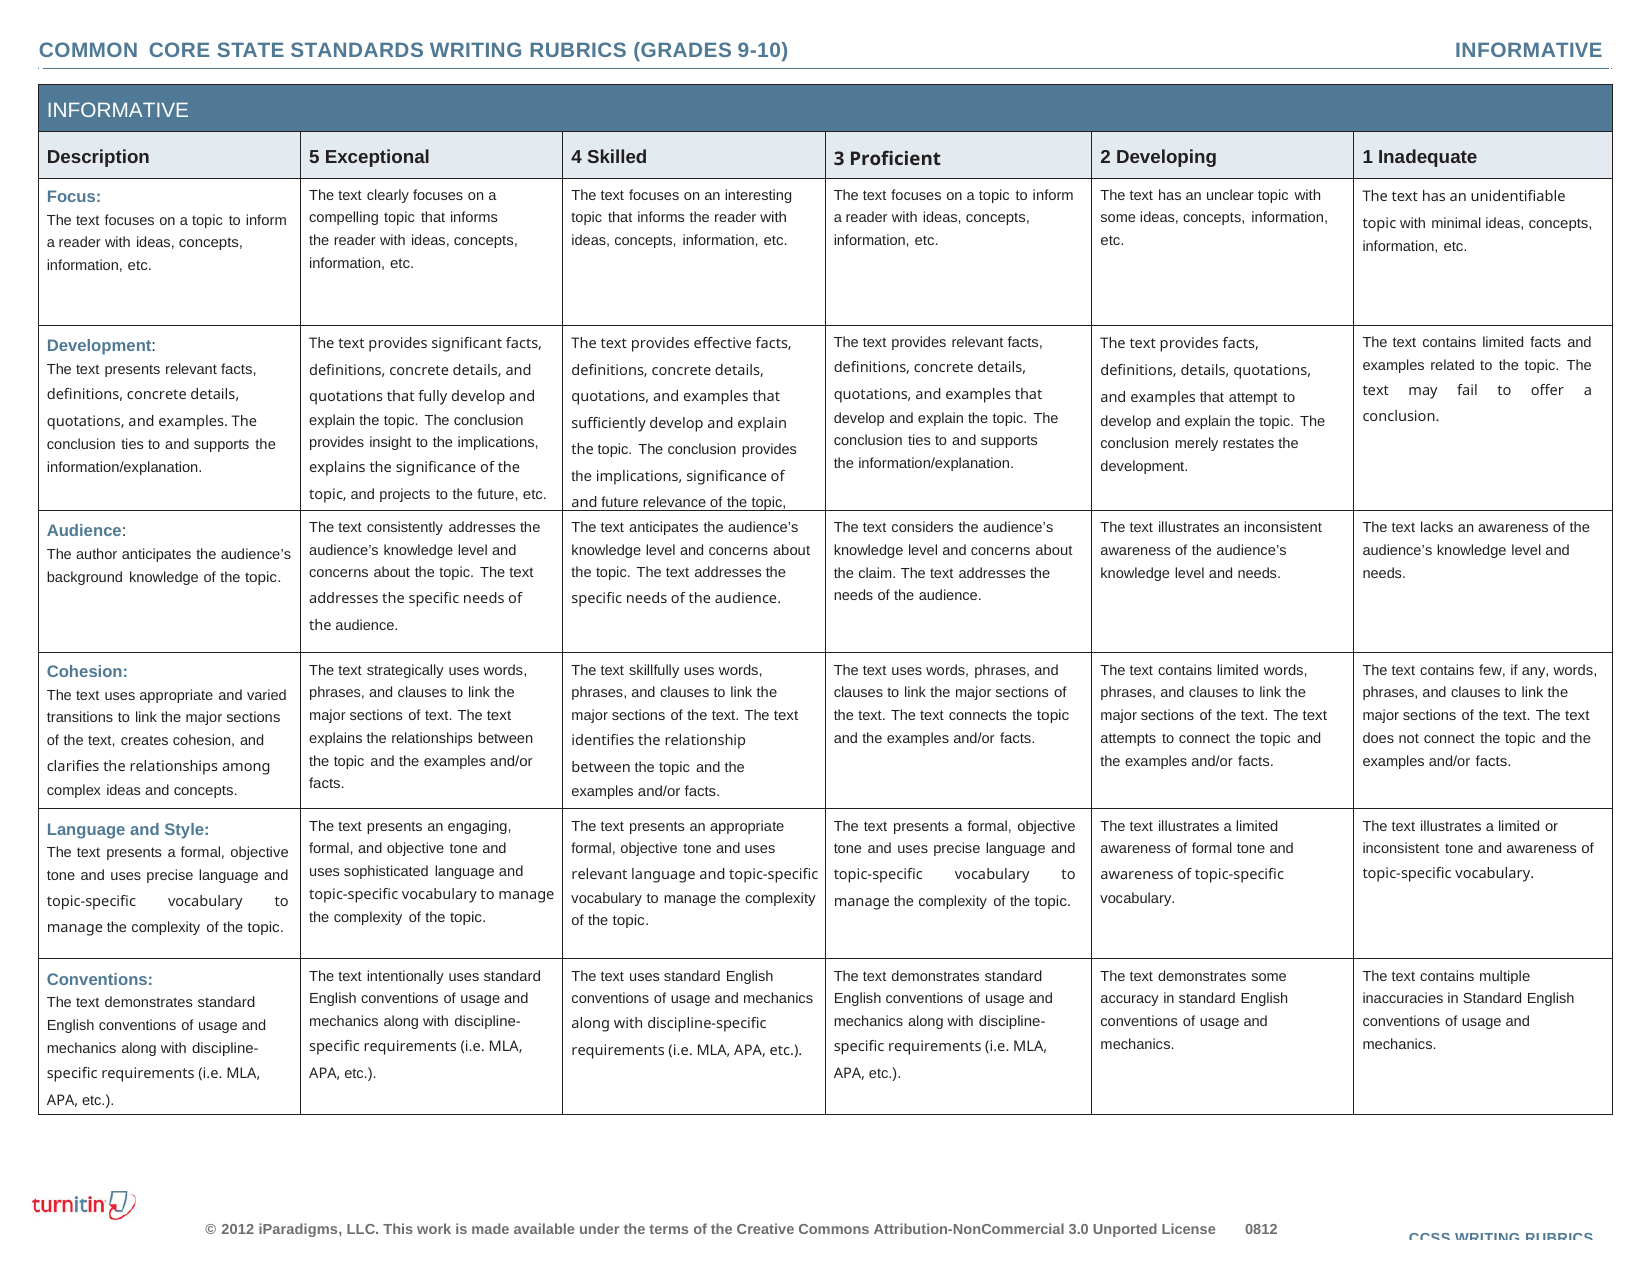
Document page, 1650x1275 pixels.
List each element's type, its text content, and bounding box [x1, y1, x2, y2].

table_cell The text clearly focuses on a compelling topic that informs the reader with ideas, concepts, information, etc. [301, 179, 562, 325]
table_cell The text presents an appropriate formal, objective tone and uses relevant language and topic-specific vocabulary to manage the complexity of the topic. [563, 809, 825, 958]
table_cell The text consistently addresses the audience’s knowledge level and concerns about the topic. The text addresses the specific needs of the audience. [301, 511, 562, 652]
table_cell The text demonstrates some accuracy in standard English conventions of usage and mechanics. [1092, 959, 1353, 1114]
table_cell The text presents an engaging, formal, and objective tone and uses sophisticated language and topic-specific vocabulary to manage the complexity of the topic. [301, 809, 562, 958]
table_cell The text contains few, if any, words, phrases, and clauses to link the major sections of the text. The text does not connect the topic and the examples and/or facts. [1354, 653, 1612, 808]
table_cell 4 Skilled [563, 132, 825, 178]
table_cell The text presents a formal, objective tone and uses precise language and topic-specific vocabulary to manage the complexity of the topic. [826, 809, 1091, 958]
table_cell Language and Style: The text presents a formal, objective tone and uses precise language and topic-specific vocabulary to manage the complexity of the topic. [39, 809, 300, 958]
table_cell 1 Inadequate [1354, 132, 1612, 178]
table_cell The text contains limited facts and examples related to the topic. The text may fail to offer a conclusion. [1354, 326, 1612, 510]
table_cell The text has an unidentifiable topic with minimal ideas, concepts, information, etc. [1354, 179, 1612, 325]
table_cell The text demonstrates standard English conventions of usage and mechanics along with discipline- specific requirements (i.e. MLA, APA, etc.). [826, 959, 1091, 1114]
table_cell The text has an unclear topic with some ideas, concepts, information, etc. [1092, 179, 1353, 325]
table_cell 5 Exceptional [301, 132, 562, 178]
table_cell The text considers the audience’s knowledge level and concerns about the claim. The text addresses the needs of the audience. [826, 511, 1091, 652]
table_cell Development: The text presents relevant facts, definitions, concrete details, quotations, and examples. The conclusion ties to and supports the information/explanation. [39, 326, 300, 510]
table_cell Focus: The text focuses on a topic to inform a reader with ideas, concepts, information, etc. [39, 179, 300, 325]
table_cell Cohesion: The text uses appropriate and varied transitions to link the major sections of the text, creates cohesion, and clarifies the relationships among complex ideas and concepts. [39, 653, 300, 808]
table_cell The text illustrates a limited or inconsistent tone and awareness of topic-specific vocabulary. [1354, 809, 1612, 958]
table_cell The text focuses on a topic to inform a reader with ideas, concepts, information, etc. [826, 179, 1091, 325]
table_cell The text skillfully uses words, phrases, and clauses to link the major sections of the text. The text identifies the relationship between the topic and the examples and/or facts. [563, 653, 825, 808]
table_cell The text uses standard English conventions of usage and mechanics along with discipline-specific requirements (i.e. MLA, APA, etc.). [563, 959, 825, 1114]
table_header INFORMATIVE [39, 85, 1612, 131]
table_cell The text provides facts, definitions, details, quotations, and examples that attempt to develop and explain the topic. The conclusion merely restates the development. [1092, 326, 1353, 510]
table_cell The text illustrates a limited awareness of formal tone and awareness of topic-specific vocabulary. [1092, 809, 1353, 958]
table_cell The text focuses on an interesting topic that informs the reader with ideas, concepts, information, etc. [563, 179, 825, 325]
table_cell The text provides relevant facts, definitions, concrete details, quotations, and examples that develop and explain the topic. The conclusion ties to and supports the information/explanation. [826, 326, 1091, 510]
table_cell 2 Developing [1092, 132, 1353, 178]
table_cell The text illustrates an inconsistent awareness of the audience’s knowledge level and needs. [1092, 511, 1353, 652]
table_cell The text lacks an awareness of the audience’s knowledge level and needs. [1354, 511, 1612, 652]
table_cell Conventions: The text demonstrates standard English conventions of usage and mechanics along with discipline- specific requirements (i.e. MLA, APA, etc.). [39, 959, 300, 1114]
picture [31, 1191, 136, 1220]
table_cell The text provides effective facts, definitions, concrete details, quotations, and examples that sufficiently develop and explain the topic. The conclusion provides the implications, significance of and future relevance of the topic, etc. [563, 326, 825, 510]
table_cell The text contains limited words, phrases, and clauses to link the major sections of the text. The text attempts to connect the topic and the examples and/or facts. [1092, 653, 1353, 808]
table_cell 3 Proficient [826, 132, 1091, 178]
table_cell The text strategically uses words, phrases, and clauses to link the major sections of text. The text explains the relationships between the topic and the examples and/or facts. [301, 653, 562, 808]
table_cell The text provides significant facts, definitions, concrete details, and quotations that fully develop and explain the topic. The conclusion provides insight to the implications, explains the significance of the topic, and projects to the future, etc. [301, 326, 562, 510]
table_cell The text anticipates the audience’s knowledge level and concerns about the topic. The text addresses the specific needs of the audience. [563, 511, 825, 652]
table_cell Description [39, 132, 300, 178]
table_cell The text intentionally uses standard English conventions of usage and mechanics along with discipline- specific requirements (i.e. MLA, APA, etc.). [301, 959, 562, 1114]
table_cell Audience: The author anticipates the audience’s background knowledge of the topic. [39, 511, 300, 652]
table_cell The text uses words, phrases, and clauses to link the major sections of the text. The text connects the topic and the examples and/or facts. [826, 653, 1091, 808]
table_cell The text contains multiple inaccuracies in Standard English conventions of usage and mechanics. [1354, 959, 1612, 1114]
